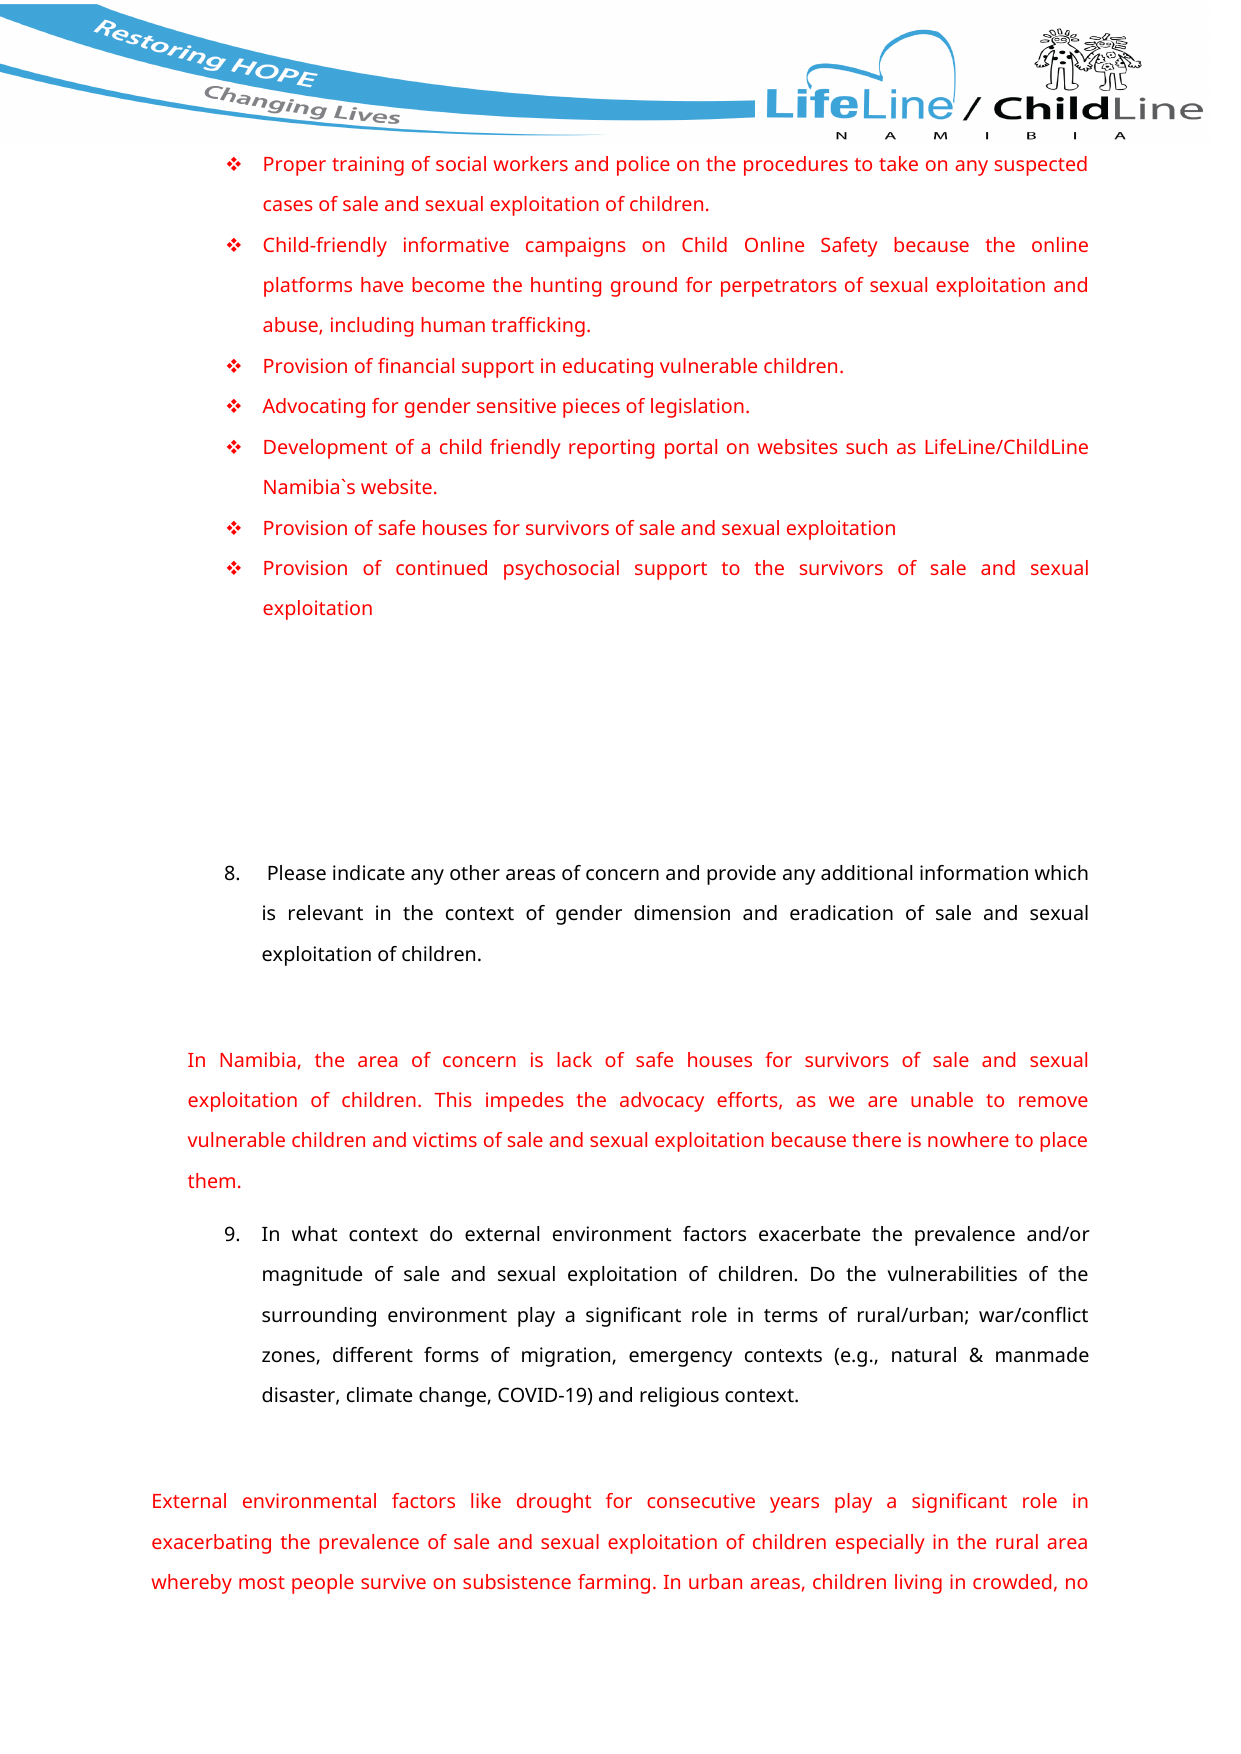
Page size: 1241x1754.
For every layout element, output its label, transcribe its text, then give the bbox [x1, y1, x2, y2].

list Provision of financial support in educating vulnerable children. [225, 352, 1090, 379]
list Please indicate any other areas of concern and provide any additional information which is relevant in the context of gender dimension and eradication of sale and sexual exploitation of children. [224, 859, 1090, 967]
list Proper training of social workers and police on the procedures to take on any suspected cases of sale and sexual exploitation of children. [225, 150, 1090, 217]
list Provision of safe houses for survivors of sale and sexual exploitation [225, 514, 1090, 541]
list Child-friendly informative campaigns on Child Online Safety because the online platforms have become the hunting ground for perpetrators of sexual exploitation and abuse, including human trafficking. [225, 231, 1090, 339]
list Development of a child friendly reporting portal on websites such as LifeLine/ChildLine Namibia`s website. [225, 433, 1090, 500]
list Advocating for gender sensitive pieces of legislation. [225, 392, 1090, 419]
list Provision of continued psychosocial support to the survivors of sale and sexual exploitation [225, 554, 1090, 622]
text In Namibia, the area of concern is lack of safe houses for survivors of sale and sexual exploitation of children. This impedes the advocacy efforts, as we are unable to remove vulnerable children and victims of sale and sexual exploitation because there is nowhere to place them. [187, 1046, 1090, 1194]
list In what context do external environment factors exacerbate the prevalence and/or magnitude of sale and sexual exploitation of children. Do the vulnerabilities of the surrounding environment play a significant role in terms of rural/urban; war/conflict zones, different forms of migration, emergency contexts (e.g., natural & manmade disaster, climate change, COVID-19) and religious context. [224, 1220, 1090, 1409]
picture [0, 0, 1211, 150]
